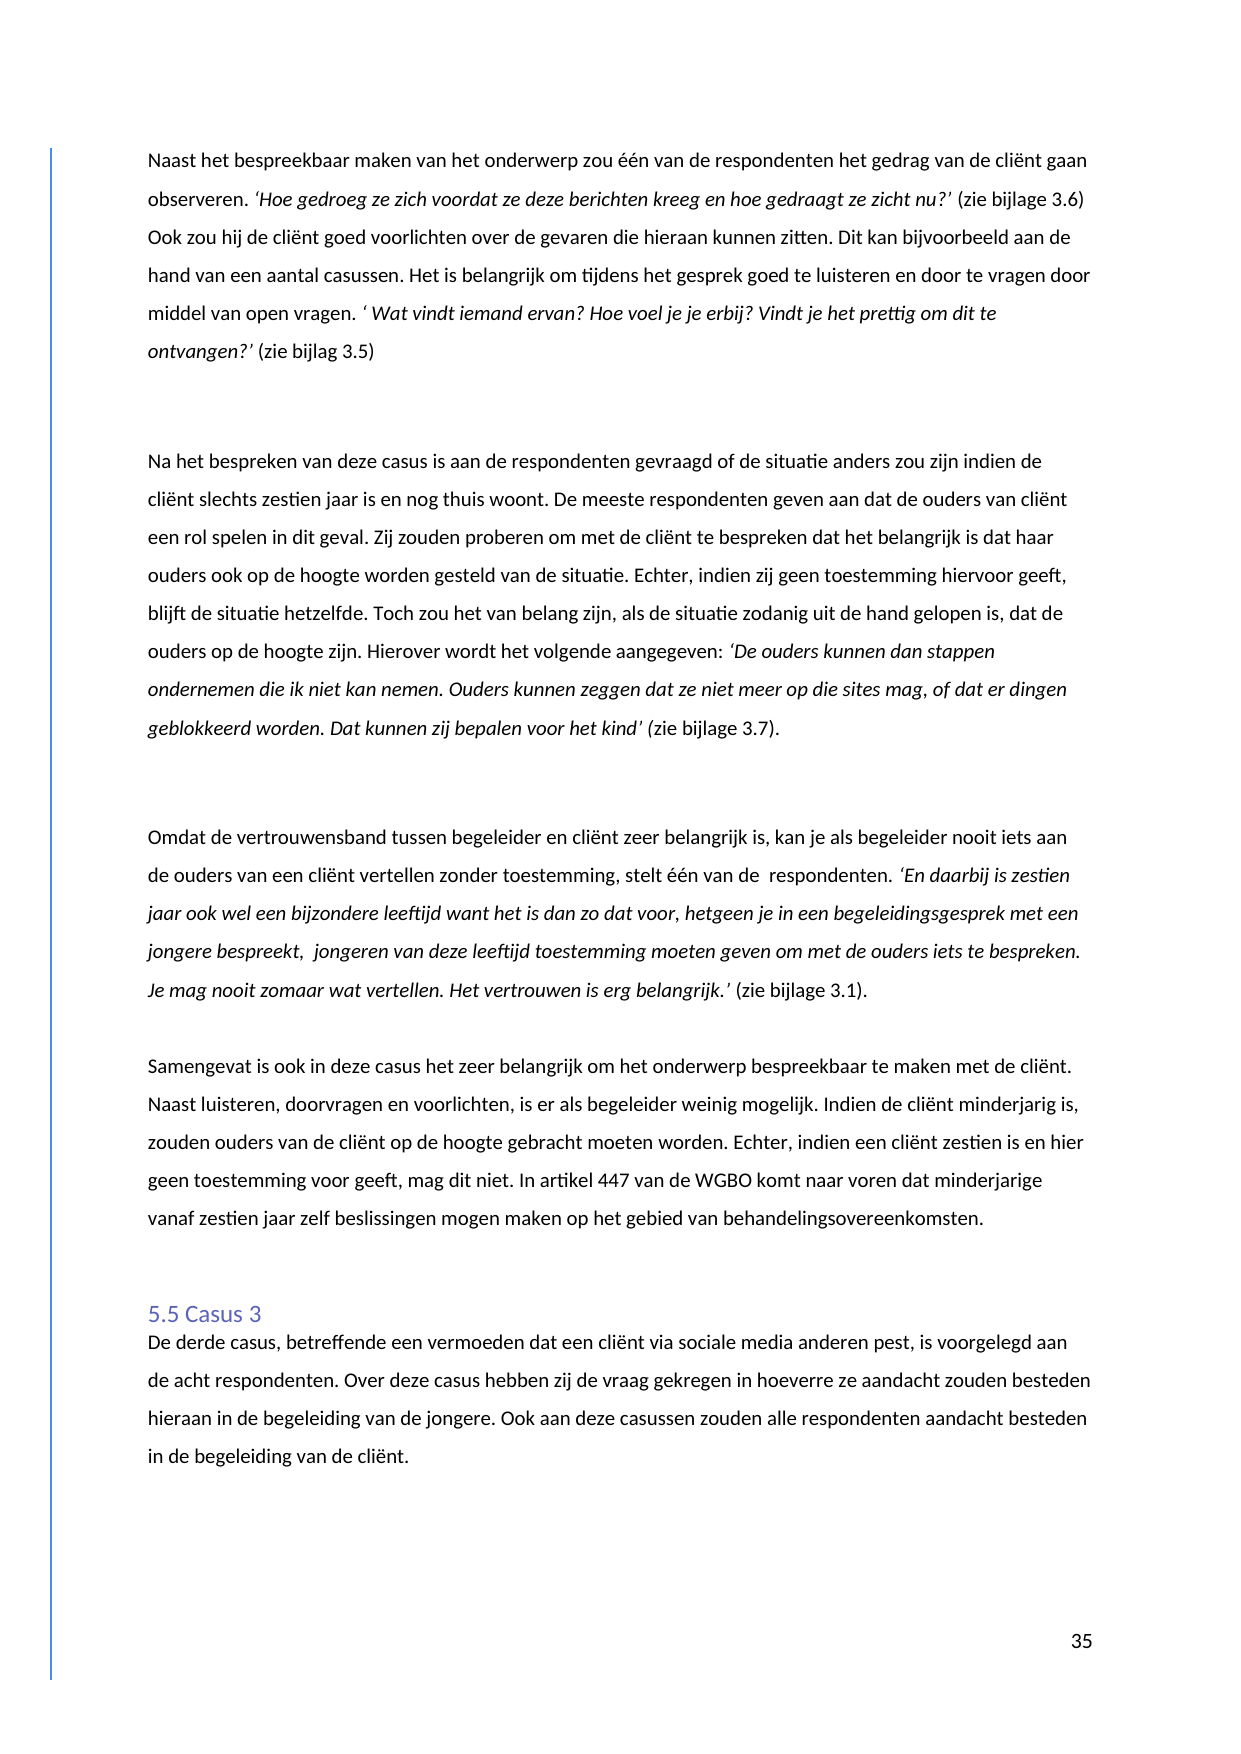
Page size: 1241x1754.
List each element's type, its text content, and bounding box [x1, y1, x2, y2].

text Na het bespreken van deze casus is aan de respondenten gevraagd of de situatie anders zou zijn indien de cliënt slechts zestien jaar is en nog thuis woont. De meeste respondenten geven aan dat de ouders van cliënt een rol spelen in dit geval. Zij zouden proberen om met de cliënt te bespreken dat het belangrijk is dat haar ouders ook op de hoogte worden gesteld van de situatie. Echter, indien zij geen toestemming hiervoor geeft, blijft de situatie hetzelfde. Toch zou het van belang zijn, als de situatie zodanig uit de hand gelopen is, dat de ouders op de hoogte zijn. Hierover wordt het volgende aangegeven: ‘De ouders kunnen dan stappen ondernemen die ik niet kan nemen. Ouders kunnen zeggen dat ze niet meer op die sites mag, of dat er dingen geblokkeerd worden. Dat kunnen zij bepalen voor het kind’ (zie bijlage 3.7). [148, 448, 1093, 740]
text Naast het bespreekbaar maken van het onderwerp zou één van de respondenten het gedrag van de cliënt gaan observeren. ‘Hoe gedroeg ze zich voordat ze deze berichten kreeg en hoe gedraagt ze zicht nu?’ (zie bijlage 3.6) Ook zou hij de cliënt goed voorlichten over de gevaren die hieraan kunnen zitten. Dit kan bijvoorbeeld aan de hand van een aantal casussen. Het is belangrijk om tijdens het gesprek goed te luisteren en door te vragen door middel van open vragen. ‘ Wat vindt iemand ervan? Hoe voel je je erbij? Vindt je het prettig om dit te ontvangen?’ (zie bijlag 3.5) [148, 148, 1093, 364]
text Samengevat is ook in deze casus het zeer belangrijk om het onderwerp bespreekbaar te maken met de cliënt. Naast luisteren, doorvragen en voorlichten, is er als begeleider weinig mogelijk. Indien de cliënt minderjarig is, zouden ouders van de cliënt op de hoogte gebracht moeten worden. Echter, indien een cliënt zestien is en hier geen toestemming voor geeft, mag dit niet. In artikel 447 van de WGBO komt naar voren dat minderjarige vanaf zestien jaar zelf beslissingen mogen maken op het gebied van behandelingsovereenkomsten. [148, 1053, 1093, 1231]
text De derde casus, betreffende een vermoeden dat een cliënt via sociale media anderen pest, is voorgelegd aan de acht respondenten. Over deze casus hebben zij de vraag gekregen in hoeverre ze aandacht zouden besteden hieraan in de begeleiding van de jongere. Ook aan deze casussen zouden alle respondenten aandacht besteden in de begeleiding van de cliënt. [148, 1329, 1093, 1469]
subtitle 5.5 Casus 3 [148, 1298, 1093, 1329]
text Omdat de vertrouwensband tussen begeleider en cliënt zeer belangrijk is, kan je als begeleider nooit iets aan de ouders van een cliënt vertellen zonder toestemming, stelt één van de respondenten. ‘En daarbij is zestien jaar ook wel een bijzondere leeftijd want het is dan zo dat voor, hetgeen je in een begeleidingsgesprek met een jongere bespreekt, jongeren van deze leeftijd toestemming moeten geven om met de ouders iets te bespreken. Je mag nooit zomaar wat vertellen. Het vertrouwen is erg belangrijk.’ (zie bijlage 3.1). [148, 824, 1093, 1002]
